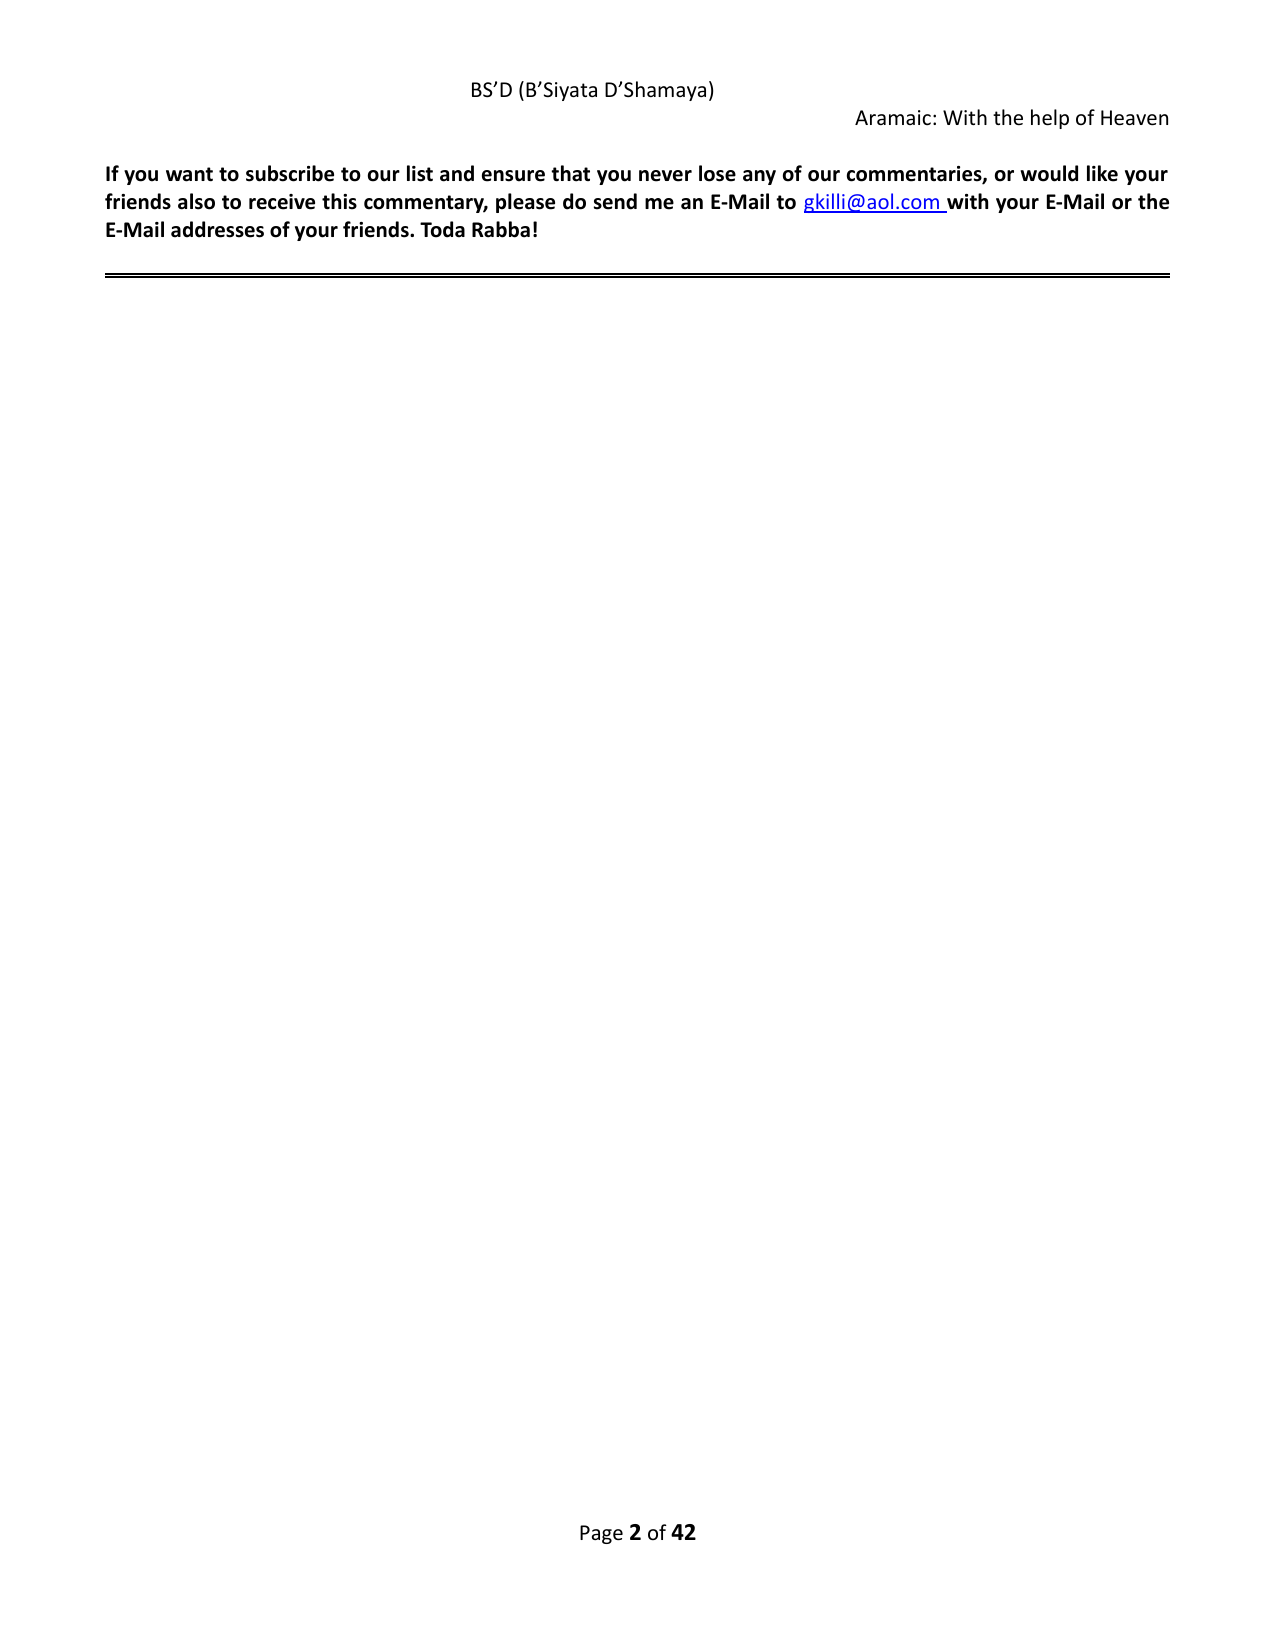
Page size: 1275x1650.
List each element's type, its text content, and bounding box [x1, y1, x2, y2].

text If you want to subscribe to our list and ensure that you never lose any of our commentaries, or would like your friends also to receive this commentary, please do send me an E-Mail to gkilli@aol.com with your E-Mail or the E-Mail addresses of your friends. Toda Rabba! [105, 159, 1170, 243]
